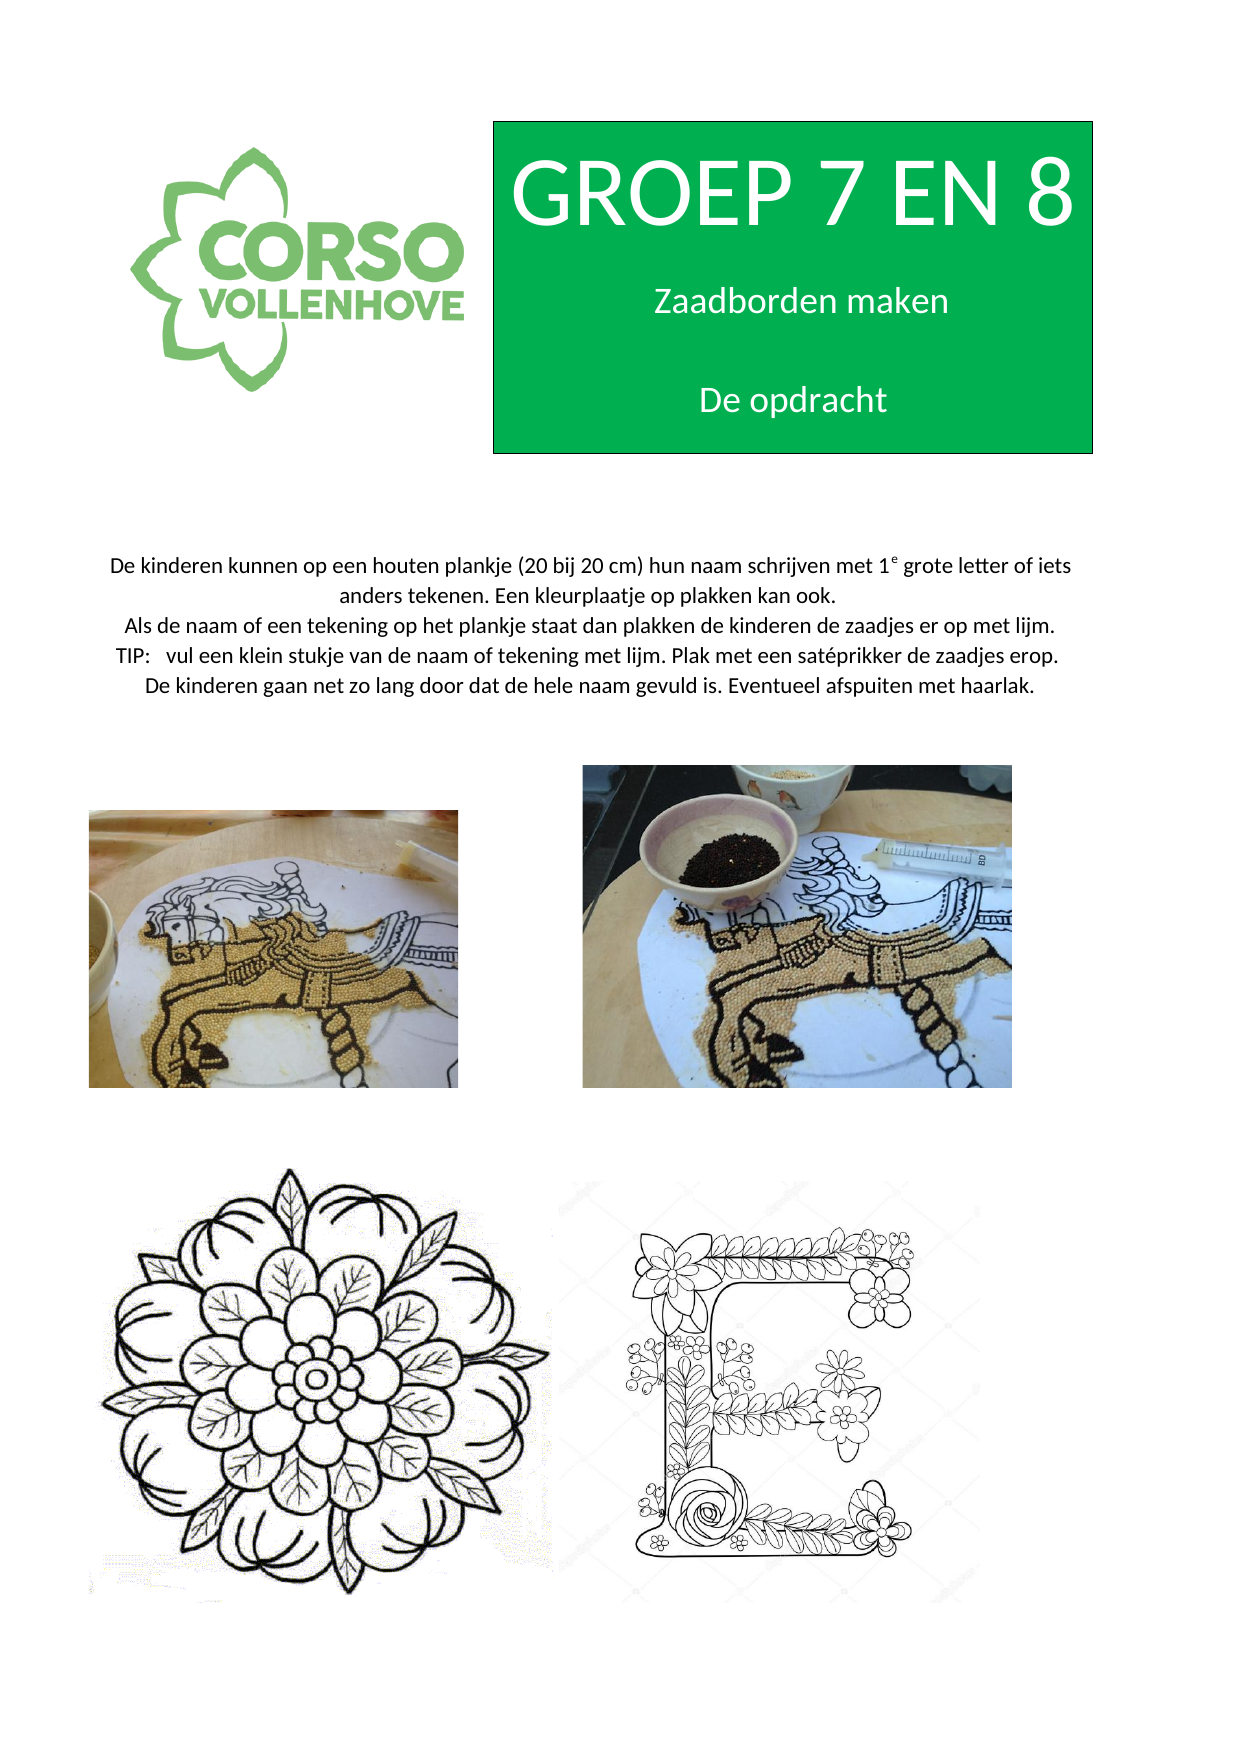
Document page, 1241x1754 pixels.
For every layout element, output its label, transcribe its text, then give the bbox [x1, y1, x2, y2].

text De kinderen kunnen op een houten plankje (20 bij 20 cm) hun naam schrijven met 1e grote letter of iets anders tekenen. Een kleurplaatje op plakken kan ook. Als de naam of een tekening op het plankje staat dan plakken de kinderen de zaadjes er op met lijm. TIP: vul een klein stukje van de naam of tekening met lijm. Plak met een satéprikker de zaadjes erop. De kinderen gaan net zo lang door dat de hele naam gevuld is. Eventueel afspuiten met haarlak. [89, 551, 1093, 700]
picture [88, 810, 459, 1088]
picture [558, 1181, 980, 1603]
picture [88, 147, 493, 392]
picture [88, 1153, 554, 1603]
picture [582, 765, 1012, 1088]
